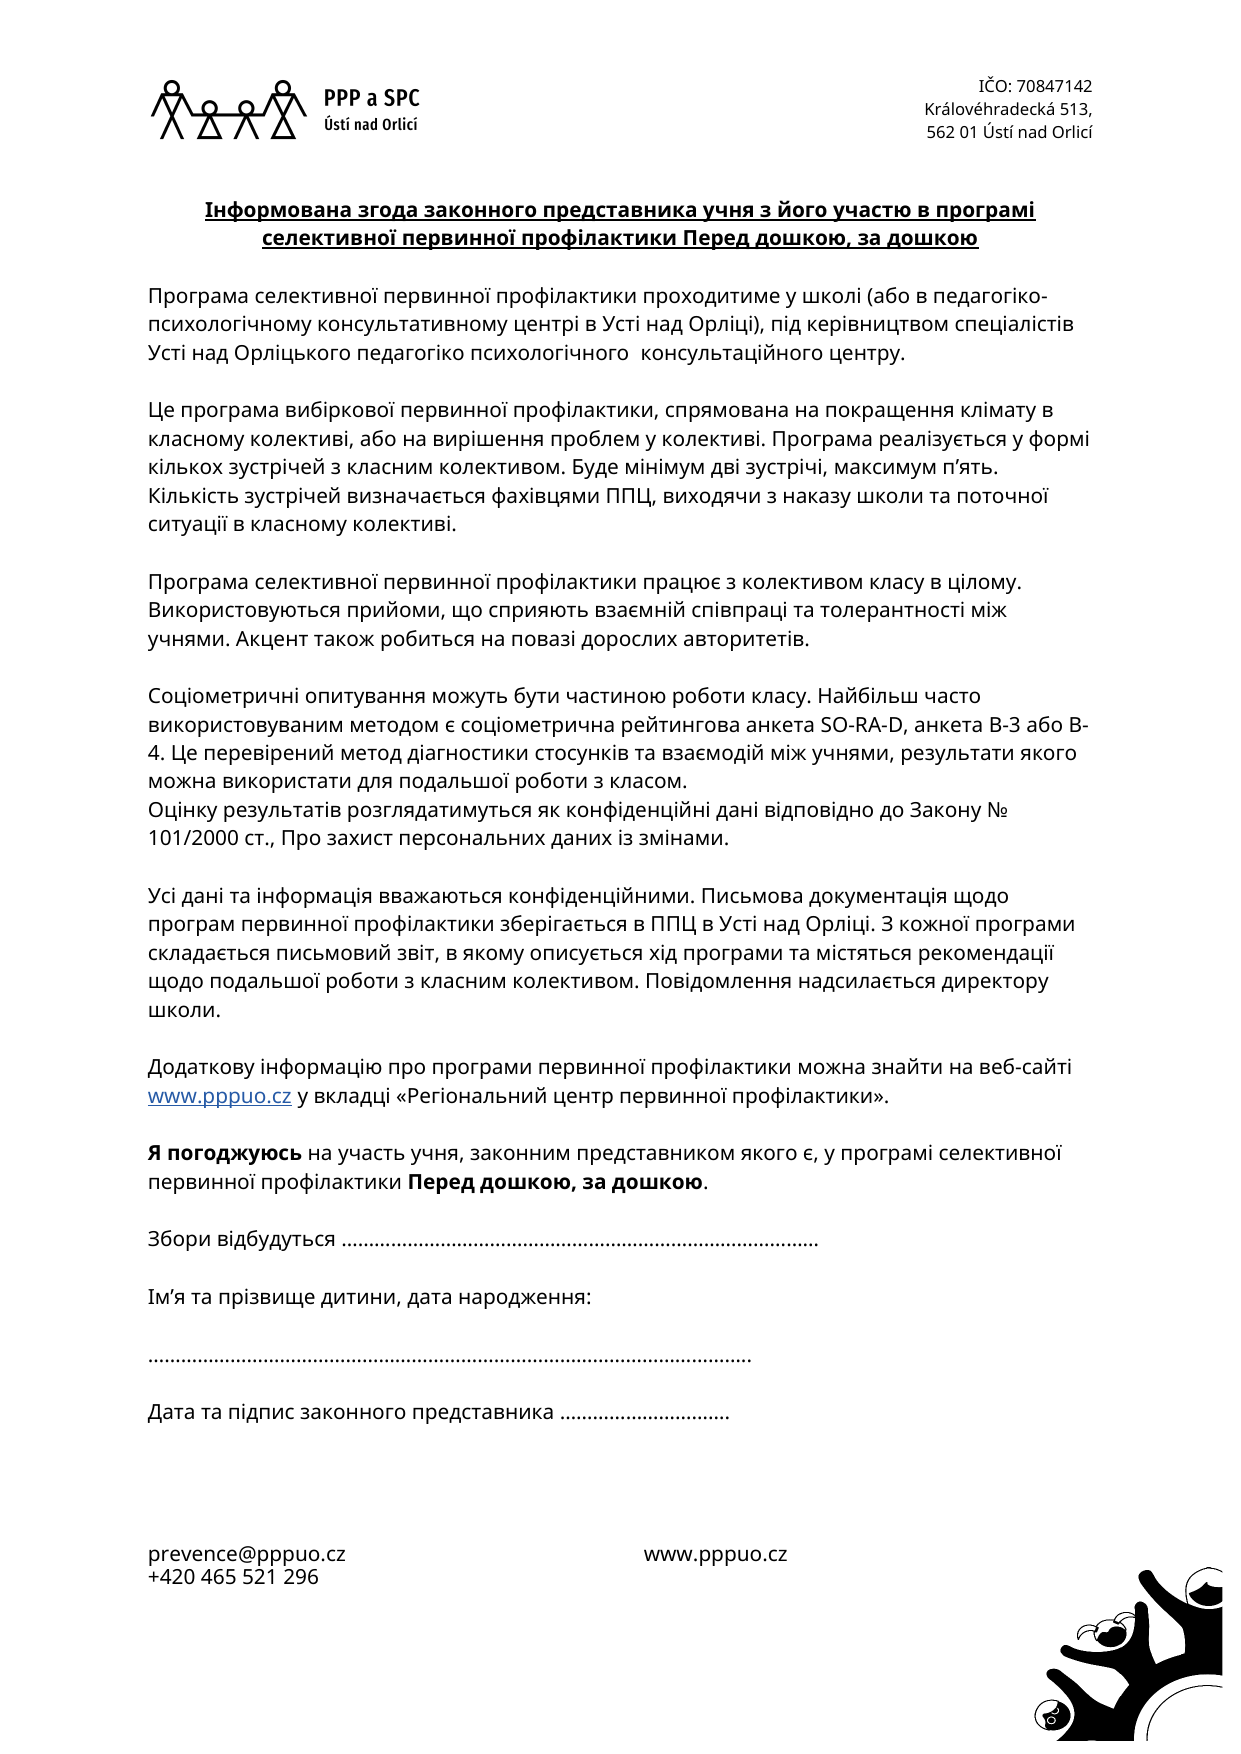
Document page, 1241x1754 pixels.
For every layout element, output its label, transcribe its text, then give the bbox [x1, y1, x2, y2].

text Дата та підпис законного представника …………………………. [148, 1397, 1092, 1426]
text Програма селективної первинної профілактики проходитиме у школі (або в педагогіко-психологічному консультативному центрі в Усті над Орліці), під керівництвом спеціалістів Усті над Орліцького педагогіко психологічного консультаційного центру. [148, 281, 1092, 366]
text Я погоджуюсь на участь учня, законним представником якого є, у програмі селективної первинної профілактики Перед дошкою, за дошкою. [148, 1138, 1092, 1195]
text Додаткову інформацію про програми первинної профілактики можна знайти на веб-сайті www.pppuo.cz у вкладці «Регіональний центр первинної профілактики». [148, 1052, 1092, 1109]
picture [149, 57, 442, 162]
picture [1017, 1567, 1223, 1741]
text Усі дані та інформація вважаються конфіденційними. Письмова документація щодо програм первинної профілактики зберігається в ППЦ в Усті над Орліці. З кожної програми складається письмовий звіт, в якому описується хід програми та містяться рекомендації щодо подальшої роботи з класним колективом. Повідомлення надсилається директору школи. [148, 881, 1092, 1023]
text Збори відбудуться …………………………………………………………………………… [148, 1224, 1092, 1253]
text Соціометричні опитування можуть бути частиною роботи класу. Найбільш часто використовуваним методом є соціометрична рейтингова анкета SO-RA-D, анкета B-3 або B-4. Це перевірений метод діагностики стосунків та взаємодій між учнями, результати якого можна використати для подальшої роботи з класом. Оцінку результатів розглядатимуться як конфіденційні дані відповідно до Закону № 101/2000 ст., Про захист персональних даних із змінами. [148, 681, 1092, 852]
text Програма селективної первинної профілактики працює з колективом класу в цілому. Використовуються прийоми, що сприяють взаємній співпраці та толерантності між учнями. Акцент також робиться на повазі дорослих авторитетів. [148, 567, 1092, 652]
text ……………………………………………………………………………………………….. [148, 1340, 1092, 1368]
text Інформована згода законного представника учня з його участю в програмі селективної первинної профілактики Перед дошкою, за дошкою [148, 195, 1092, 252]
text Ім’я та прізвище дитини, дата народження: [148, 1282, 1092, 1311]
text Це програма вибіркової первинної профілактики, спрямована на покращення клімату в класному колективі, або на вирішення проблем у колективі. Програма реалізується у формі кількох зустрічей з класним колективом. Буде мінімум дві зустрічі, максимум п’ять. Кількість зустрічей визначається фахівцями ППЦ, виходячи з наказу школи та поточної ситуації в класному колективі. [148, 395, 1092, 538]
